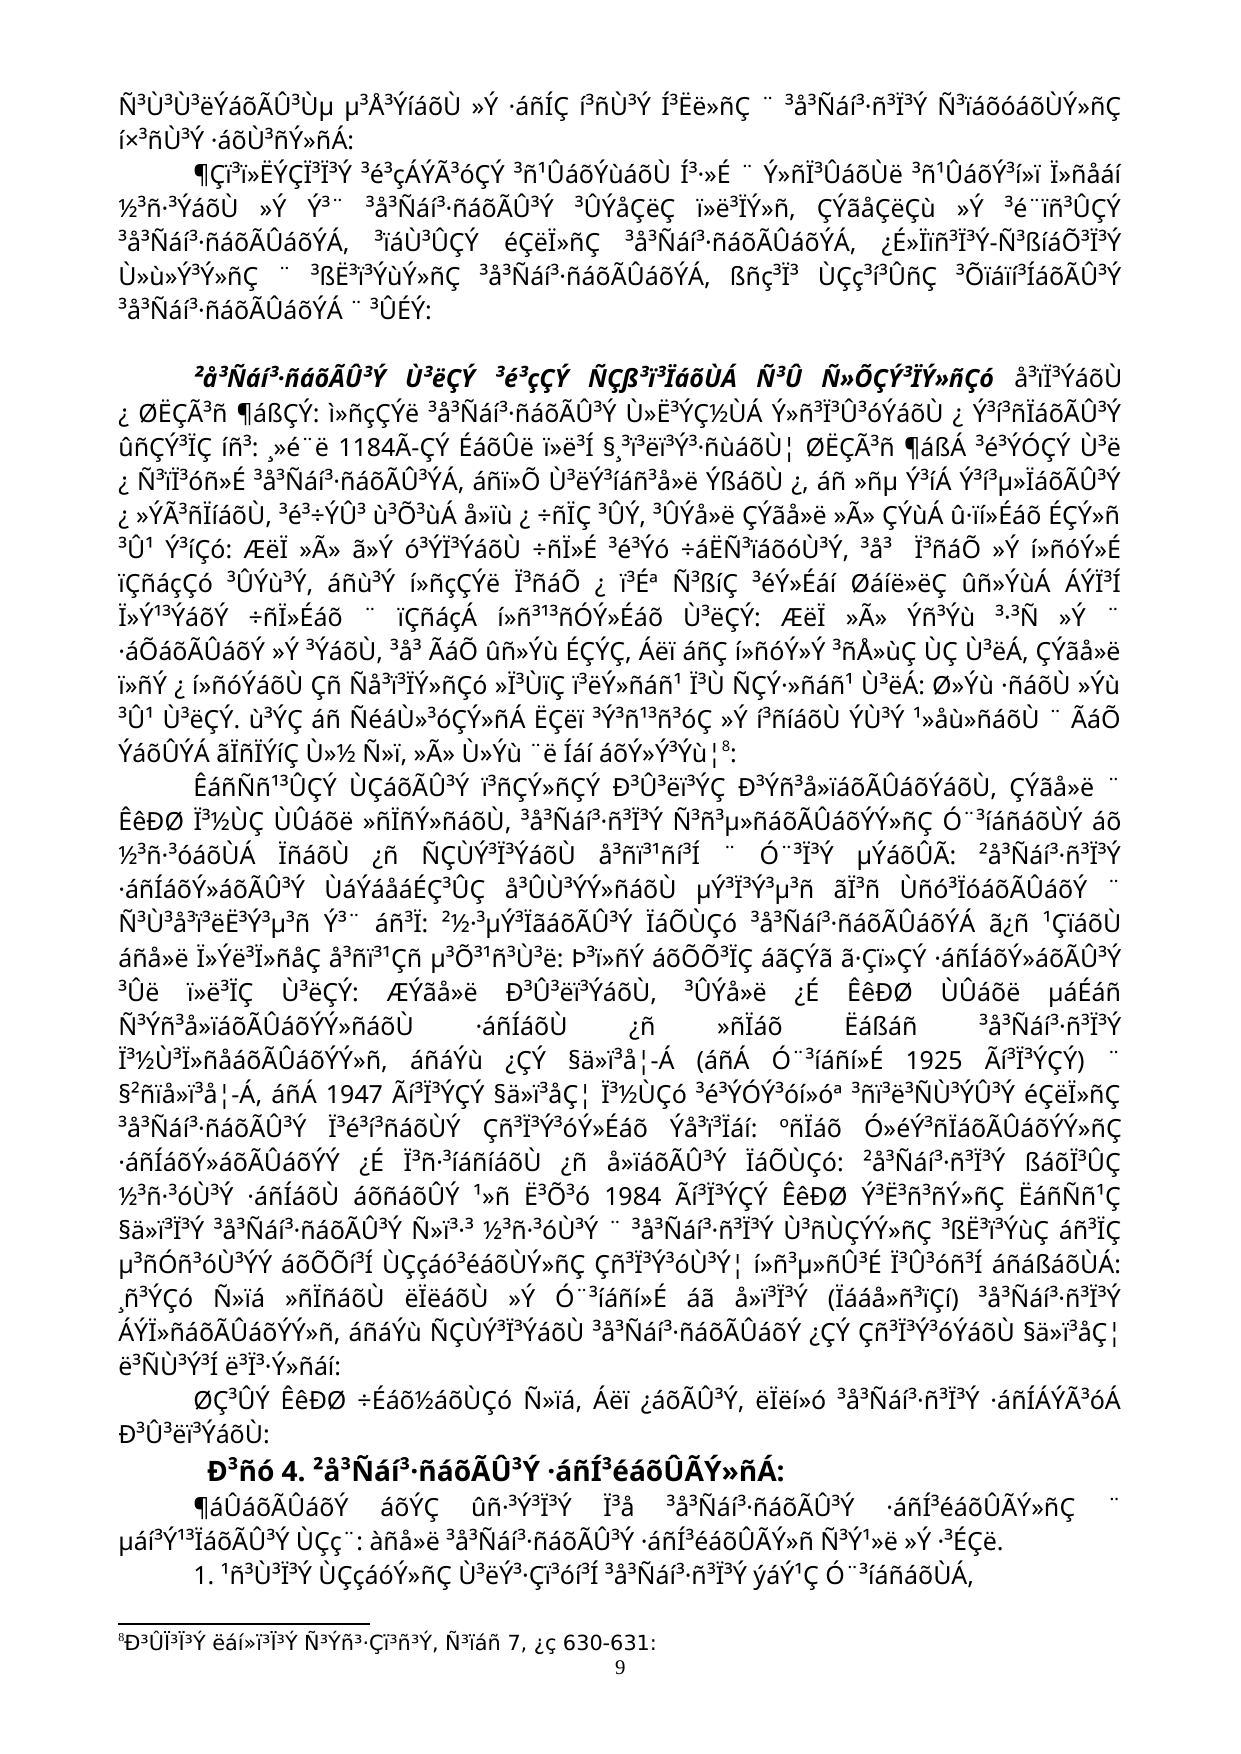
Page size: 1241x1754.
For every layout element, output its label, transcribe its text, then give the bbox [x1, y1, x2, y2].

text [118, 89, 1122, 157]
text ¶Çï³ï»ËÝÇÏ³Ï³Ý ³é³çÁÝÃ³óÇÝ ³ñ¹ÛáõÝùáõÙ Í³·»É ¨ Ý»ñÏ³ÛáõÙë ³ñ¹ÛáõÝ³í»ï Ï»ñåáí ½³ñ·³ÝáõÙ »Ý Ý³¨ ³å³Ñáí³·ñáõÃÛ³Ý ³ÛÝåÇëÇ ï»ë³ÏÝ»ñ, ÇÝãåÇëÇù »Ý ³é¨ïñ³ÛÇÝ ³å³Ñáí³·ñáõÃÛáõÝÁ, ³ïáÙ³ÛÇÝ éÇëÏ»ñÇ ³å³Ñáí³·ñáõÃÛáõÝÁ, ¿É»Ïïñ³Ï³Ý-Ñ³ßíáÕ³Ï³Ý Ù»ù»Ý³Ý»ñÇ ¨ ³ßË³ï³ÝùÝ»ñÇ ³å³Ñáí³·ñáõÃÛáõÝÁ, ßñç³Ï³ ÙÇç³í³ÛñÇ ³Õïáïí³ÍáõÃÛ³Ý ³å³Ñáí³·ñáõÃÛáõÝÁ ¨ ³ÛÉÝ: [118, 157, 1122, 327]
text ²å³Ñáí³·ñáõÃÛ³Ý Ù³ëÇÝ ³é³çÇÝ ÑÇß³ï³ÏáõÙÁ Ñ³Û Ñ»ÕÇÝ³ÏÝ»ñÇó å³ïÏ³ÝáõÙ ¿ ØËÇÃ³ñ ¶áßÇÝ: ì»ñçÇÝë ³å³Ñáí³·ñáõÃÛ³Ý Ù»Ë³ÝÇ½ÙÁ Ý»ñ³Ï³Û³óÝáõÙ ¿ Ý³í³ñÏáõÃÛ³Ý ûñÇÝ³ÏÇ íñ³: ¸»é¨ë 1184Ã-ÇÝ ÉáõÛë ï»ë³Í §¸³ï³ëï³Ý³·ñùáõÙ¦ ØËÇÃ³ñ ¶áßÁ ³é³ÝÓÇÝ Ù³ë ¿ Ñ³ïÏ³óñ»É ³å³Ñáí³·ñáõÃÛ³ÝÁ, áñï»Õ Ù³ëÝ³íáñ³å»ë ÝßáõÙ ¿, áñ »ñµ Ý³íÁ Ý³í³µ»ÏáõÃÛ³Ý ¿ »ÝÃ³ñÏíáõÙ, ³é³÷ÝÛ³ ù³Õ³ùÁ å»ïù ¿ ÷ñÏÇ ³ÛÝ, ³ÛÝå»ë ÇÝãå»ë »Ã» ÇÝùÁ û·ïí»Éáõ ÉÇÝ»ñ ³Û¹ Ý³íÇó: ÆëÏ »Ã» ã»Ý ó³ÝÏ³ÝáõÙ ÷ñÏ»É ³é³Ýó ÷áËÑ³ïáõóÙ³Ý, ³å³ Ï³ñáÕ »Ý í»ñóÝ»É ïÇñáçÇó ³ÛÝù³Ý, áñù³Ý í»ñçÇÝë Ï³ñáÕ ¿ ï³Éª Ñ³ßíÇ ³éÝ»Éáí Øáíë»ëÇ ûñ»ÝùÁ ÁÝÏ³Í Ï»Ý¹³ÝáõÝ ÷ñÏ»Éáõ ¨ ïÇñáçÁ í»ñ³¹³ñÓÝ»Éáõ Ù³ëÇÝ: ÆëÏ »Ã» Ýñ³Ýù ³·³Ñ »Ý ¨ ·áÕáõÃÛáõÝ »Ý ³ÝáõÙ, ³å³ ÃáÕ ûñ»Ýù ÉÇÝÇ, Áëï áñÇ í»ñóÝ»Ý ³ñÅ»ùÇ ÙÇ Ù³ëÁ, ÇÝãå»ë ï»ñÝ ¿ í»ñóÝáõÙ Çñ Ñå³ï³ÏÝ»ñÇó »Ï³ÙïÇ ï³ëÝ»ñáñ¹ Ï³Ù ÑÇÝ·»ñáñ¹ Ù³ëÁ: Ø»Ýù ·ñáõÙ »Ýù ³Û¹ Ù³ëÇÝ. ù³ÝÇ áñ ÑéáÙ»³óÇÝ»ñÁ ËÇëï ³Ý³ñ¹³ñ³óÇ »Ý í³ñíáõÙ ÝÙ³Ý ¹»åù»ñáõÙ ¨ ÃáÕ ÝáõÛÝÁ ãÏñÏÝíÇ Ù»½ Ñ»ï, »Ã» Ù»Ýù ¨ë Íáí áõÝ»Ý³Ýù¦: [118, 361, 1122, 770]
text ÊáñÑñ¹³ÛÇÝ ÙÇáõÃÛ³Ý ï³ñÇÝ»ñÇÝ Ð³Û³ëï³ÝÇ Ð³Ýñ³å»ïáõÃÛáõÝáõÙ, ÇÝãå»ë ¨ ÊêÐØ Ï³½ÙÇ ÙÛáõë »ñÏñÝ»ñáõÙ, ³å³Ñáí³·ñ³Ï³Ý Ñ³ñ³µ»ñáõÃÛáõÝÝ»ñÇ Ó¨³íáñáõÙÝ áõ ½³ñ·³óáõÙÁ ÏñáõÙ ¿ñ ÑÇÙÝ³Ï³ÝáõÙ å³ñï³¹ñí³Í ¨ Ó¨³Ï³Ý µÝáõÛÃ: ²å³Ñáí³·ñ³Ï³Ý ·áñÍáõÝ»áõÃÛ³Ý ÙáÝáåáÉÇ³ÛÇ å³ÛÙ³ÝÝ»ñáõÙ µÝ³Ï³Ý³µ³ñ ãÏ³ñ Ùñó³ÏóáõÃÛáõÝ ¨ Ñ³Ù³å³ï³ëË³Ý³µ³ñ Ý³¨ áñ³Ï: ²½·³µÝ³ÏãáõÃÛ³Ý ÏáÕÙÇó ³å³Ñáí³·ñáõÃÛáõÝÁ ã¿ñ ¹ÇïáõÙ áñå»ë Ï»Ýë³Ï»ñåÇ å³ñï³¹Çñ µ³Õ³¹ñ³Ù³ë: Þ³ï»ñÝ áõÕÕ³ÏÇ áãÇÝã ã·Çï»ÇÝ ·áñÍáõÝ»áõÃÛ³Ý ³Ûë ï»ë³ÏÇ Ù³ëÇÝ: ÆÝãå»ë Ð³Û³ëï³ÝáõÙ, ³ÛÝå»ë ¿É ÊêÐØ ÙÛáõë µáÉáñ Ñ³Ýñ³å»ïáõÃÛáõÝÝ»ñáõÙ ·áñÍáõÙ ¿ñ »ñÏáõ Ëáßáñ ³å³Ñáí³·ñ³Ï³Ý Ï³½Ù³Ï»ñåáõÃÛáõÝÝ»ñ, áñáÝù ¿ÇÝ §ä»ï³å¦-Á (áñÁ Ó¨³íáñí»É 1925 Ãí³Ï³ÝÇÝ) ¨ §²ñïå»ï³å¦-Á, áñÁ 1947 Ãí³Ï³ÝÇÝ §ä»ï³åÇ¦ Ï³½ÙÇó ³é³ÝÓÝ³óí»óª ³ñï³ë³ÑÙ³ÝÛ³Ý éÇëÏ»ñÇ ³å³Ñáí³·ñáõÃÛ³Ý Ï³é³í³ñáõÙÝ Çñ³Ï³Ý³óÝ»Éáõ Ýå³ï³Ïáí: ºñÏáõ Ó»éÝ³ñÏáõÃÛáõÝÝ»ñÇ ·áñÍáõÝ»áõÃÛáõÝÝ ¿É Ï³ñ·³íáñíáõÙ ¿ñ å»ïáõÃÛ³Ý ÏáÕÙÇó: ²å³Ñáí³·ñ³Ï³Ý ßáõÏ³ÛÇ ½³ñ·³óÙ³Ý ·áñÍáõÙ áõñáõÛÝ ¹»ñ Ë³Õ³ó 1984 Ãí³Ï³ÝÇÝ ÊêÐØ Ý³Ë³ñ³ñÝ»ñÇ ËáñÑñ¹Ç §ä»ï³Ï³Ý ³å³Ñáí³·ñáõÃÛ³Ý Ñ»ï³·³ ½³ñ·³óÙ³Ý ¨ ³å³Ñáí³·ñ³Ï³Ý Ù³ñÙÇÝÝ»ñÇ ³ßË³ï³ÝùÇ áñ³ÏÇ µ³ñÓñ³óÙ³ÝÝ áõÕÕí³Í ÙÇçáó³éáõÙÝ»ñÇ Çñ³Ï³Ý³óÙ³Ý¦ í»ñ³µ»ñÛ³É Ï³Û³óñ³Í áñáßáõÙÁ: ¸ñ³ÝÇó Ñ»ïá »ñÏñáõÙ ëÏëáõÙ »Ý Ó¨³íáñí»É áã å»ï³Ï³Ý (Ïááå»ñ³ïÇí) ³å³Ñáí³·ñ³Ï³Ý ÁÝÏ»ñáõÃÛáõÝÝ»ñ, áñáÝù ÑÇÙÝ³Ï³ÝáõÙ ³å³Ñáí³·ñáõÃÛáõÝ ¿ÇÝ Çñ³Ï³Ý³óÝáõÙ §ä»ï³åÇ¦ ë³ÑÙ³Ý³Í ë³Ï³·Ý»ñáí: [118, 770, 1122, 1383]
text ¶áÛáõÃÛáõÝ áõÝÇ ûñ·³Ý³Ï³Ý Ï³å ³å³Ñáí³·ñáõÃÛ³Ý ·áñÍ³éáõÛÃÝ»ñÇ ¨ µáí³Ý¹³ÏáõÃÛ³Ý ÙÇç¨: àñå»ë ³å³Ñáí³·ñáõÃÛ³Ý ·áñÍ³éáõÛÃÝ»ñ Ñ³Ý¹»ë »Ý ·³ÉÇë. [118, 1489, 1122, 1558]
text 1. ¹ñ³Ù³Ï³Ý ÙÇçáóÝ»ñÇ Ù³ëÝ³·Çï³óí³Í ³å³Ñáí³·ñ³Ï³Ý ýáÝ¹Ç Ó¨³íáñáõÙÁ, [118, 1558, 1122, 1592]
text Ð³ñó 4. ²å³Ñáí³·ñáõÃÛ³Ý ·áñÍ³éáõÛÃÝ»ñÁ: [118, 1451, 1122, 1489]
text ØÇ³ÛÝ ÊêÐØ ÷Éáõ½áõÙÇó Ñ»ïá, Áëï ¿áõÃÛ³Ý, ëÏëí»ó ³å³Ñáí³·ñ³Ï³Ý ·áñÍÁÝÃ³óÁ Ð³Û³ëï³ÝáõÙ: [118, 1383, 1122, 1451]
